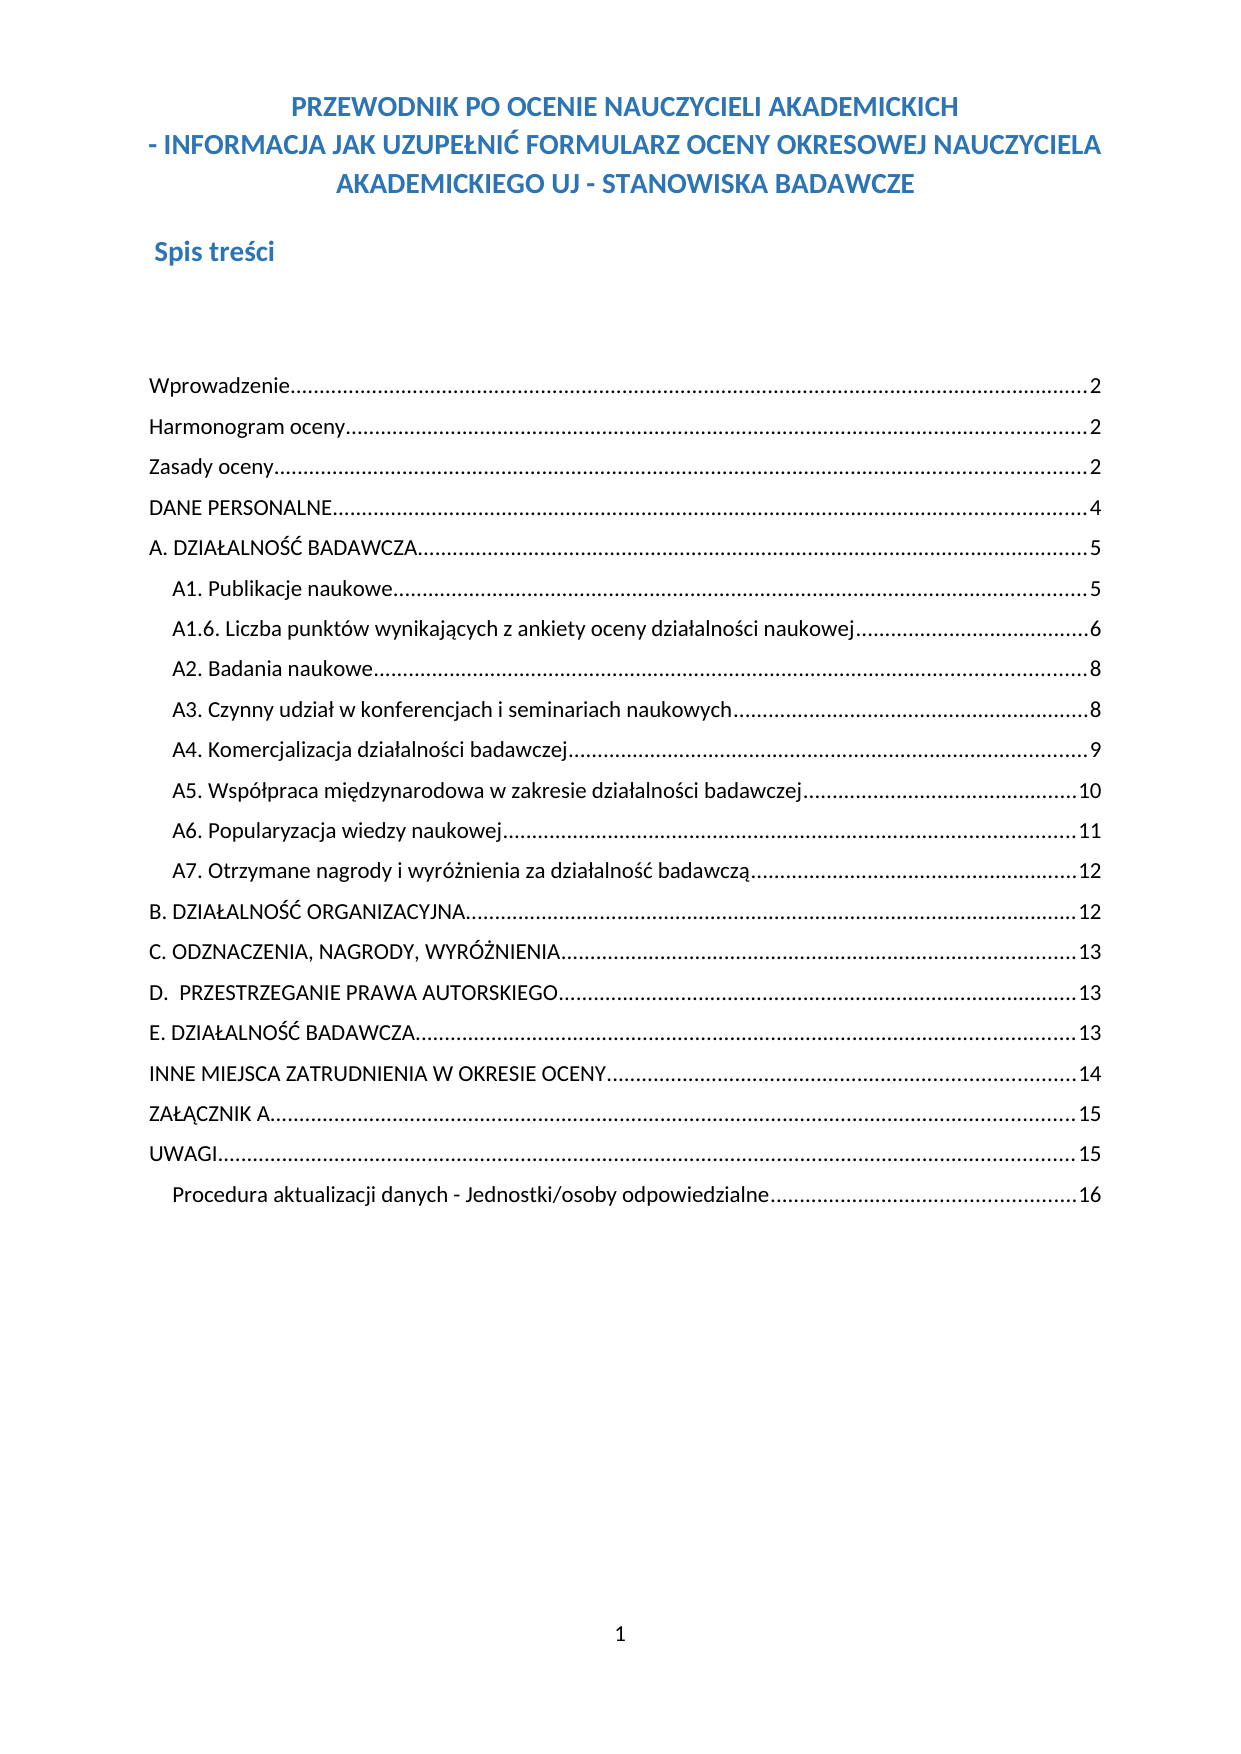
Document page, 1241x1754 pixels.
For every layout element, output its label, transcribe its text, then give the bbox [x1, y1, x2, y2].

text Spis treści [149, 233, 1091, 269]
subtitle PRZEWODNIK PO OCENIE NAUCZYCIELI AKADEMICKICH [147, 88, 1102, 124]
subtitle - INFORMACJA JAK UZUPEŁNIĆ FORMULARZ OCENY OKRESOWEJ NAUCZYCIELA AKADEMICKIEGO UJ - STANOWISKA BADAWCZE [147, 126, 1102, 201]
